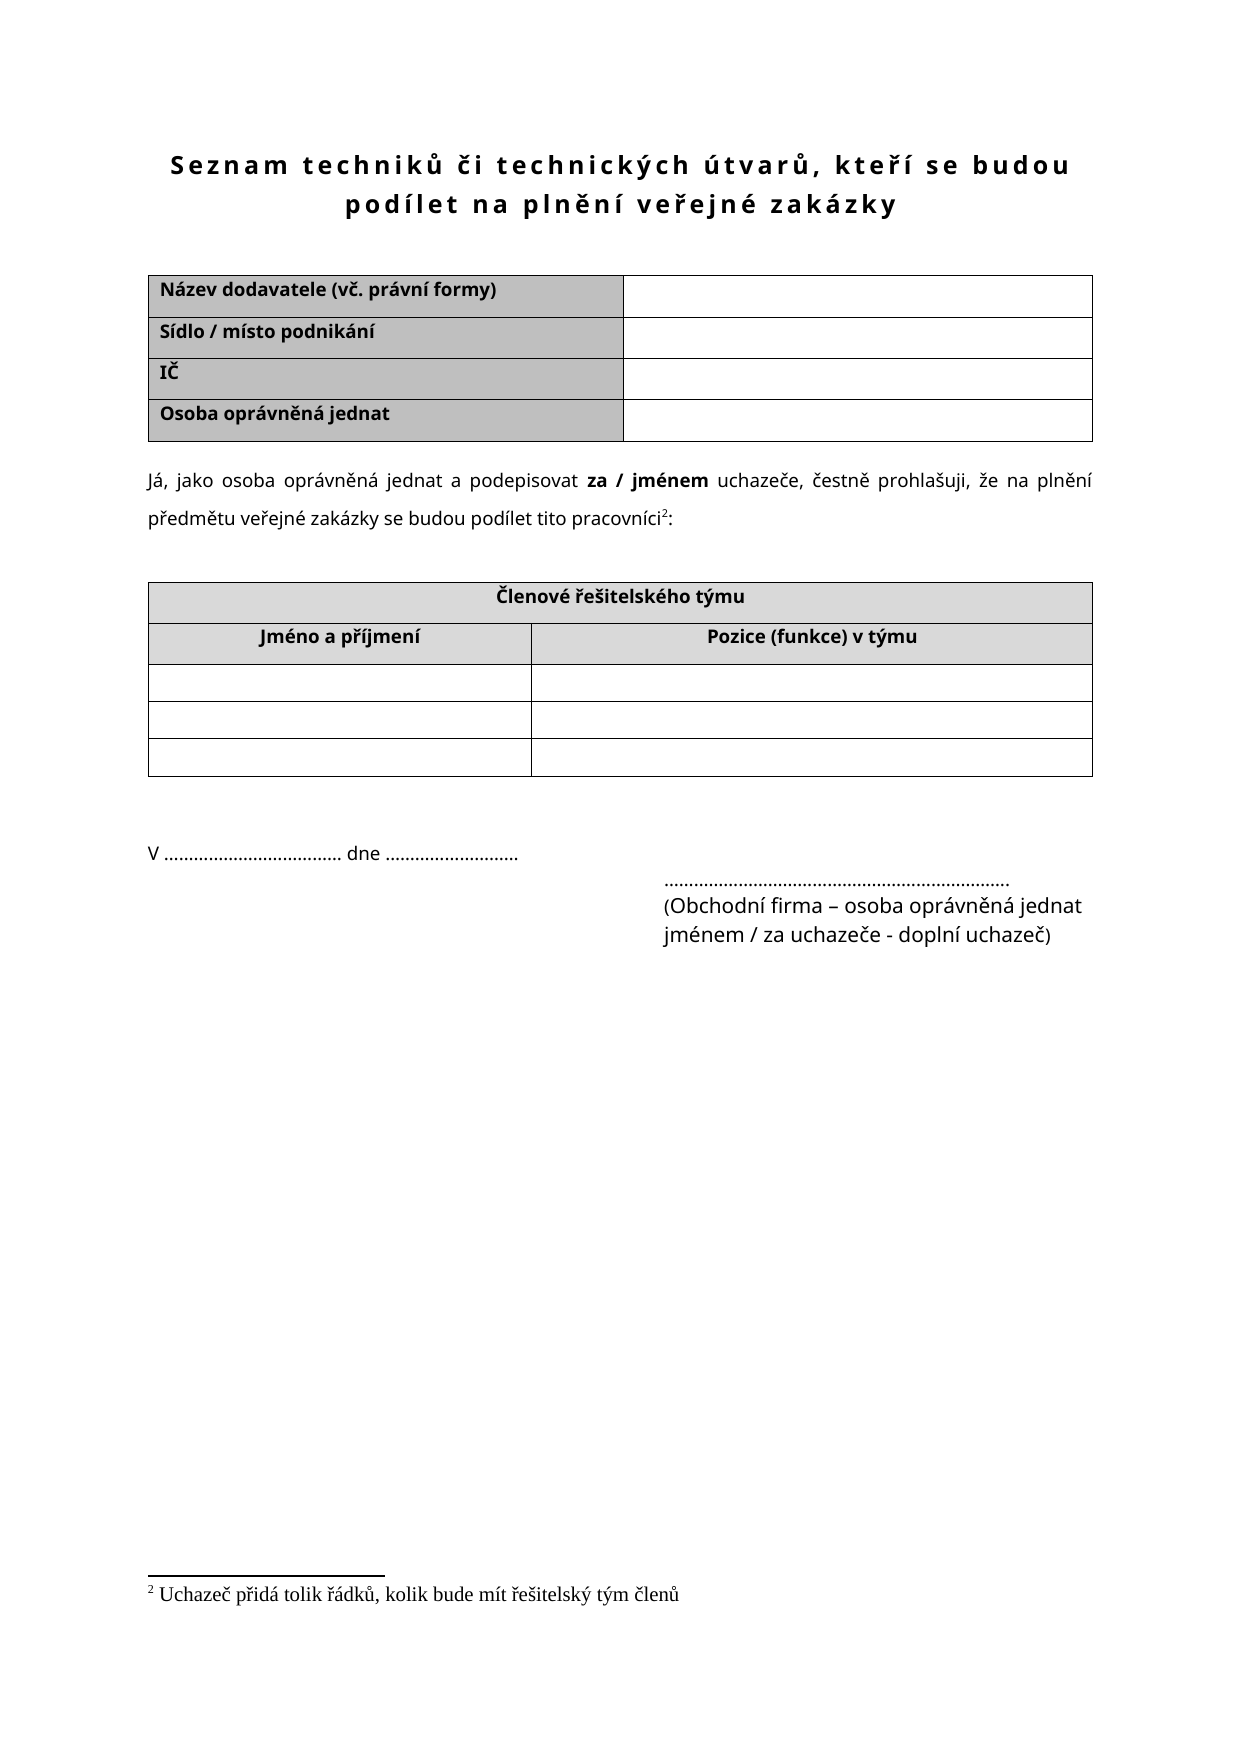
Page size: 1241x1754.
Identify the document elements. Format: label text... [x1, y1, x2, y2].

table_cell IČ [149, 359, 623, 399]
table_header Členové řešitelského týmu [149, 583, 1092, 623]
table_cell Sídlo / místo podnikání [149, 318, 623, 358]
text ……………………………………………………………. [148, 866, 1092, 891]
table_header [624, 276, 1092, 317]
table_cell Pozice (funkce) v týmu [532, 624, 1092, 664]
text Já, jako osoba oprávněná jednat a podepisovat za / jménem uchazeče, čestně prohlašuji, že na plnění předmětu veřejné zakázky se budou podílet tito pracovníci: [148, 467, 1092, 531]
table_cell [532, 739, 1092, 776]
table_header Název dodavatele (vč. právní formy) [149, 276, 623, 317]
text V ……………………………… dne ……………………… [148, 840, 1092, 866]
table_cell [624, 359, 1092, 399]
table_cell Jméno a příjmení [149, 624, 531, 664]
table_cell [149, 739, 531, 776]
table_cell [149, 702, 531, 738]
table_cell [624, 400, 1092, 441]
text (Obchodní firma – osoba oprávněná jednat jménem / za uchazeče - doplní uchazeč) [664, 891, 1092, 948]
text Seznam techniků či technických útvarů, kteří se budou podílet na plnění veřejné zakázky [148, 148, 1092, 221]
table_cell [624, 318, 1092, 358]
table_cell Osoba oprávněná jednat [149, 400, 623, 441]
table_cell [149, 665, 531, 701]
table_cell [532, 702, 1092, 738]
table_cell [532, 665, 1092, 701]
